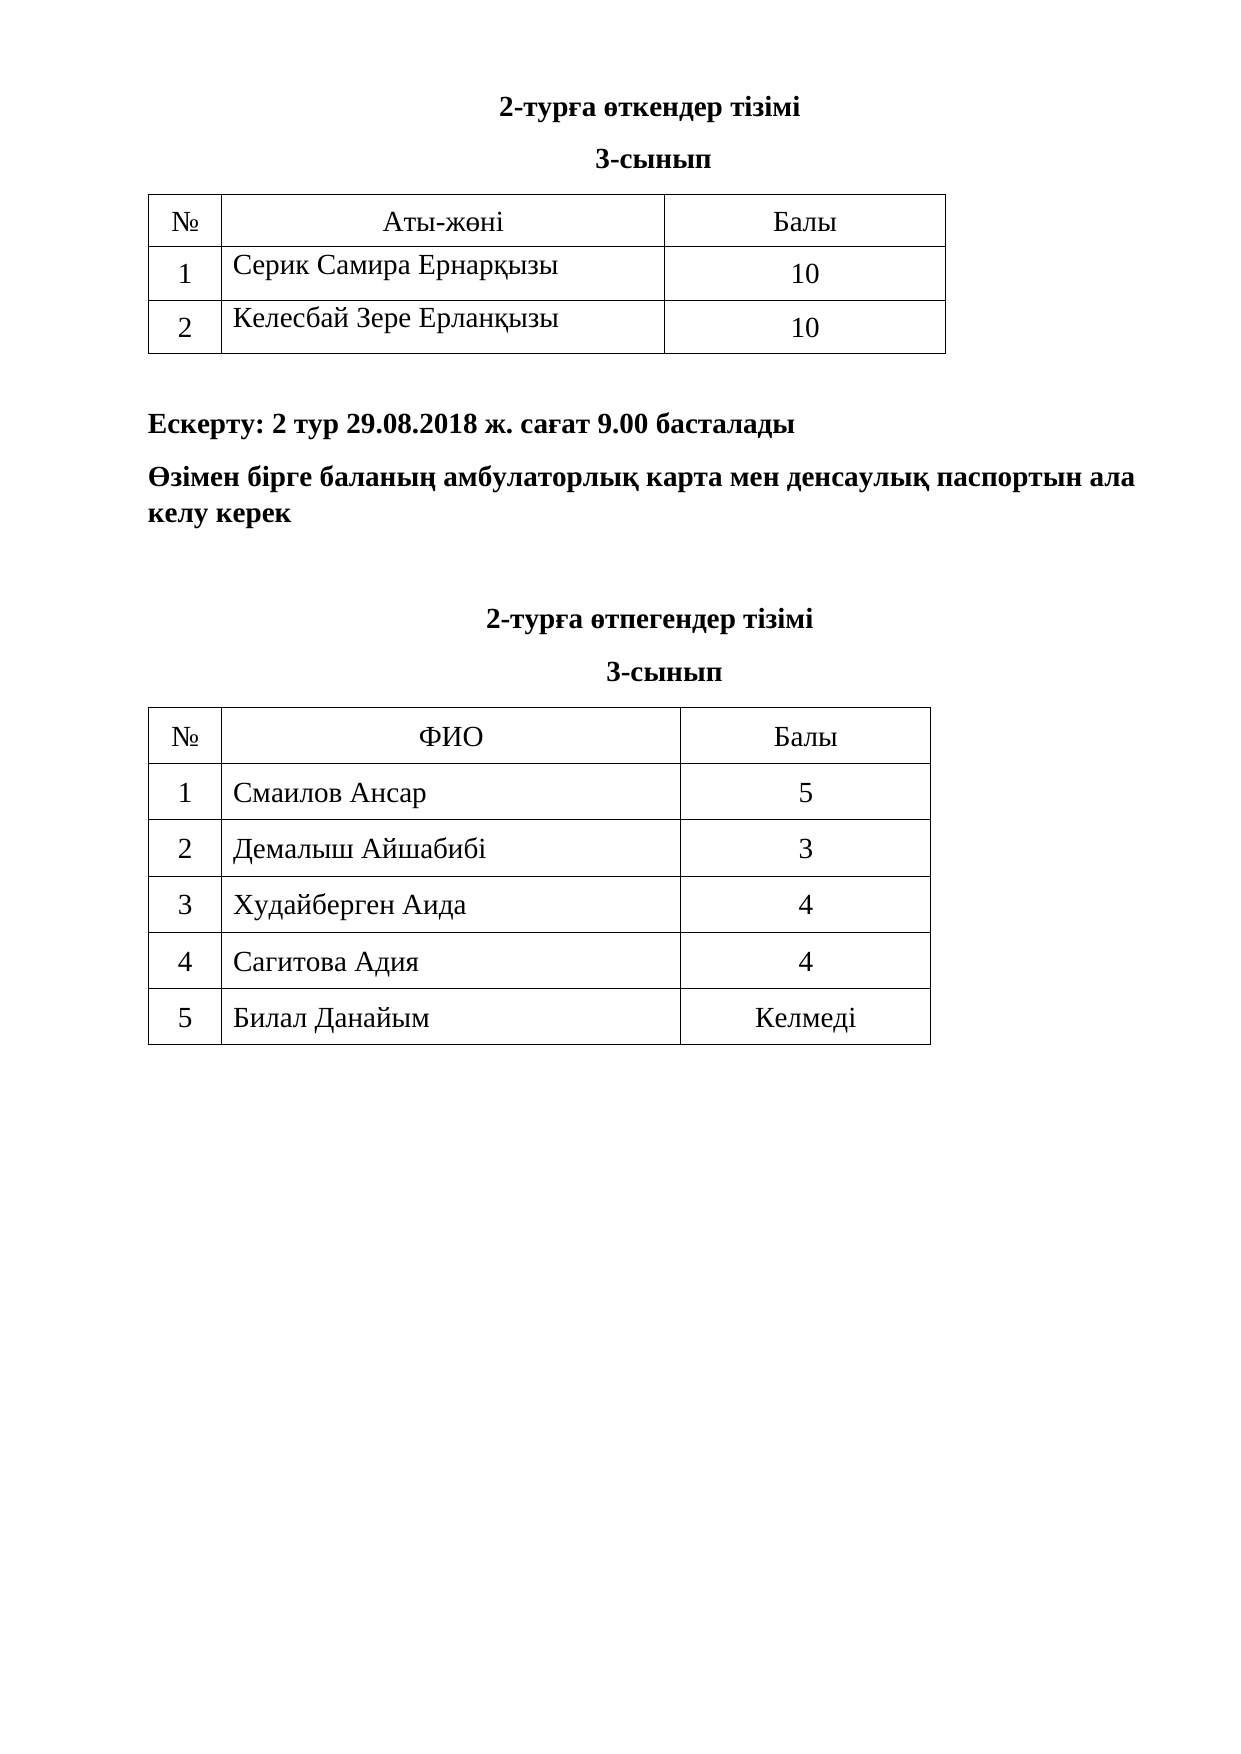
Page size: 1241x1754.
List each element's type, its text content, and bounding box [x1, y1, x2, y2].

text Ескерту: 2 тур 29.08.2018 ж. сағат 9.00 басталады [148, 407, 1152, 440]
table_cell 4 [149, 933, 221, 988]
table_cell 10 [665, 301, 945, 353]
table_cell Билал Данайым [222, 989, 680, 1044]
table_cell 5 [681, 764, 930, 819]
table_header ФИО [222, 708, 680, 763]
table_header № [149, 708, 221, 763]
text 3-сынып [148, 654, 1152, 688]
table_cell 4 [681, 877, 930, 932]
table_cell Келесбай Зере Ерланқызы [222, 301, 664, 353]
table_cell 4 [681, 933, 930, 988]
table_cell Келмеді [681, 989, 930, 1044]
table_cell Демалыш Айшабибі [222, 820, 680, 876]
text 2-турға өтпегендер тізімі [148, 601, 1152, 635]
text 2-турға өткендер тізімі [148, 89, 1152, 122]
table_header Балы [665, 195, 945, 246]
table_header № [149, 195, 221, 246]
text 3-сынып [148, 141, 1152, 175]
text Өзімен бірге баланың амбулаторлық карта мен денсаулық паспортын ала келу керек [148, 459, 1152, 529]
table_cell Смаилов Ансар [222, 764, 680, 819]
table_cell Худайберген Аида [222, 877, 680, 932]
table_cell Сагитова Адия [222, 933, 680, 988]
table_header Балы [681, 708, 930, 763]
table_cell 3 [681, 820, 930, 876]
table_cell 1 [149, 247, 221, 299]
table_cell 1 [149, 764, 221, 819]
table_cell Серик Самира Ернарқызы [222, 247, 664, 299]
table_cell 3 [149, 877, 221, 932]
table_cell 2 [149, 301, 221, 353]
table_cell 10 [665, 247, 945, 299]
table_cell 2 [149, 820, 221, 876]
table_header Аты-жөні [222, 195, 664, 246]
table_cell 5 [149, 989, 221, 1044]
